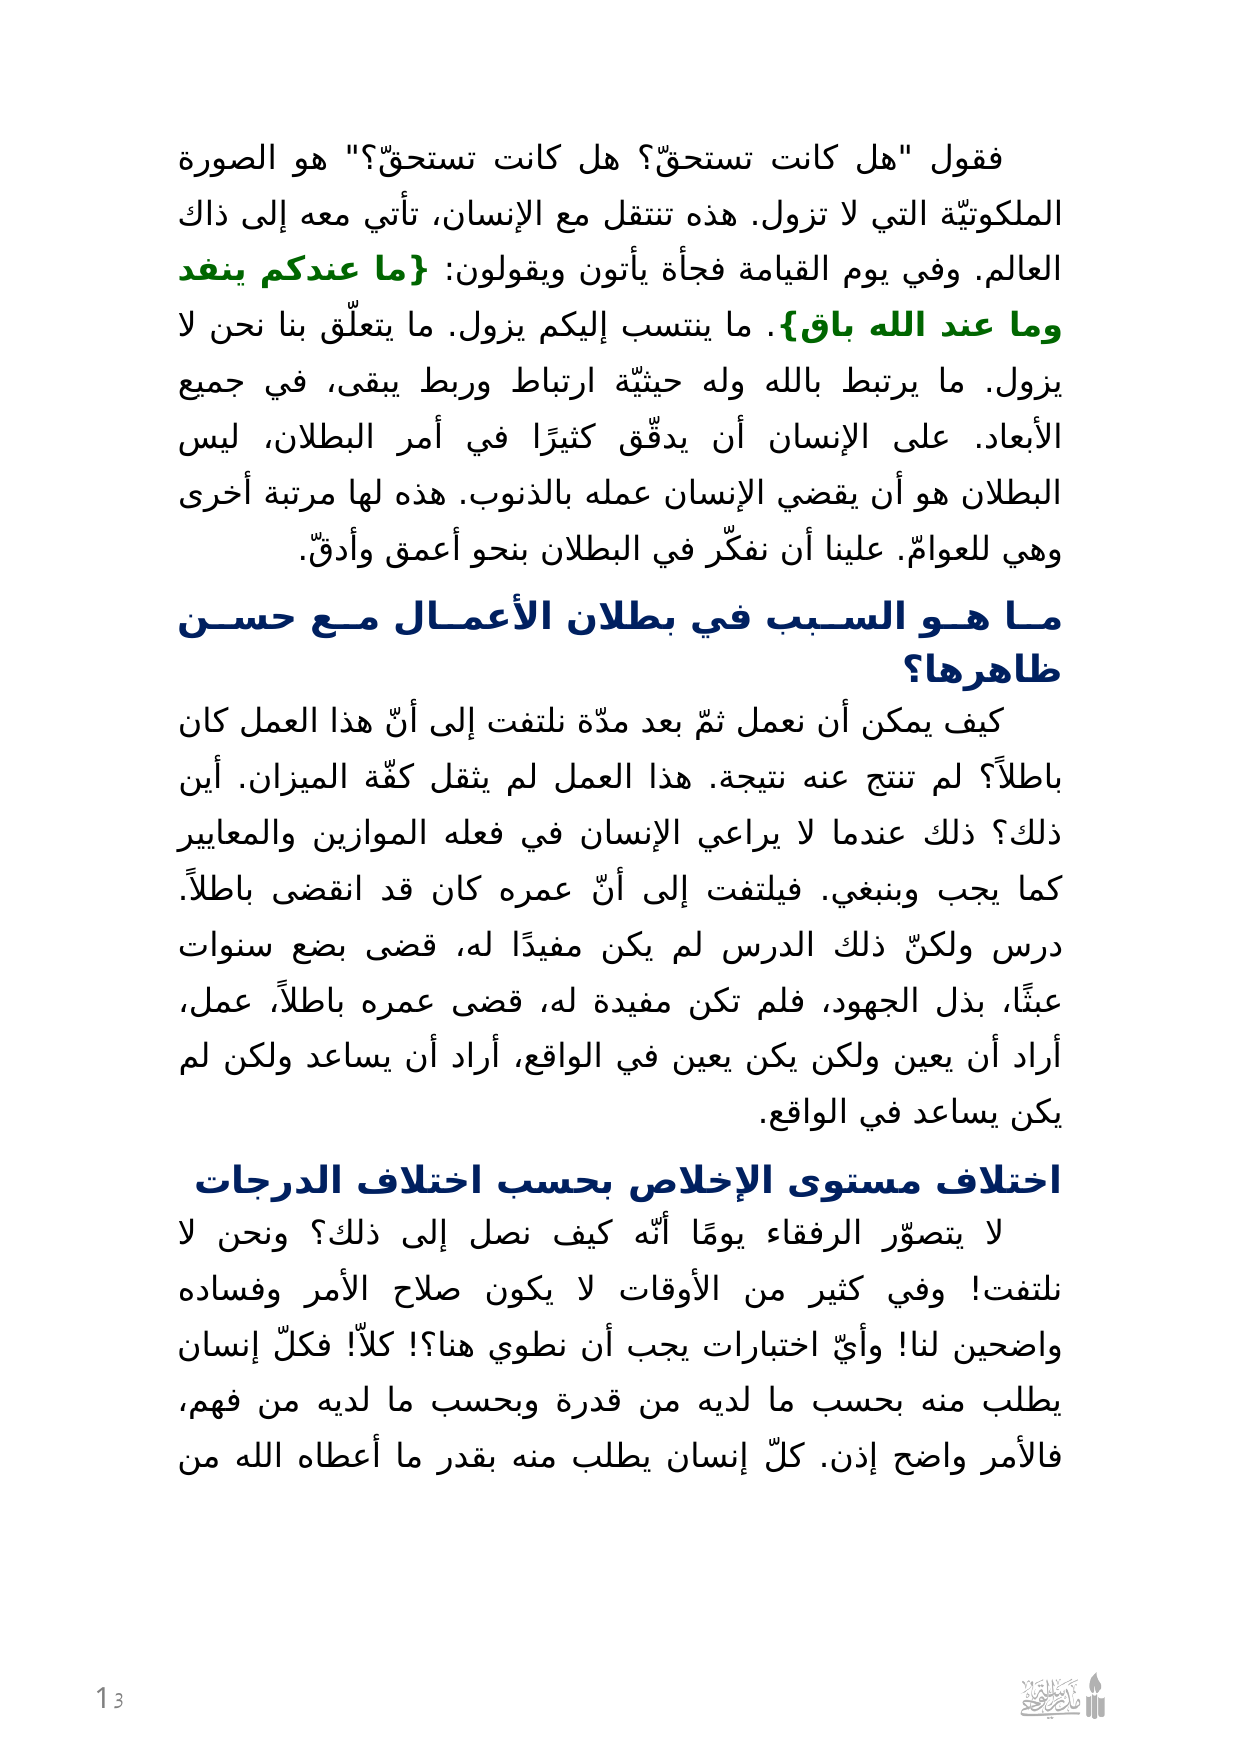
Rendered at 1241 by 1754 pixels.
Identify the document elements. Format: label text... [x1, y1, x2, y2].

text فقول "هل كانت تستحقّ؟ هل كانت تستحقّ؟" هو الصورة الملكوتيّة التي لا تزول. هذه تنتقل مع الإنسان، تأتي معه إلى ذاك العالم. وفي يوم القيامة فجأة يأتون ويقولون: {ما عندكم ينفد وما عند الله باق}. ما ينتسب إليكم يزول. ما يتعلّق بنا نحن لا يزول. ما يرتبط بالله وله حيثيّة ارتباط وربط يبقى، في جميع الأبعاد. على الإنسان أن يدقّق كثيرًا في أمر البطلان، ليس البطلان هو أن يقضي الإنسان عمله بالذنوب. هذه لها مرتبة أخرى وهي للعوامّ. علينا أن نفكّر في البطلان بنحو أعمق وأدقّ. [177, 136, 1063, 582]
picture [1020, 1672, 1105, 1719]
title ما هو السبب في بطلان الأعمال مع حسن ظاهرها؟ [177, 595, 1063, 691]
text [177, 1211, 1063, 1490]
title اختلاف مستوى الإخلاص بحسب اختلاف الدرجات [177, 1159, 1063, 1202]
text كيف يمكن أن نعمل ثمّ بعد مدّة نلتفت إلى أنّ هذا العمل كان باطلاً؟ لم تنتج عنه نتيجة. هذا العمل لم يثقل كفّة الميزان. أين ذلك؟ ذلك عندما لا يراعي الإنسان في فعله الموازين والمعايير كما يجب وبنبغي. فيلتفت إلى أنّ عمره كان قد انقضى باطلاً. درس ولكنّ ذلك الدرس لم يكن مفيدًا له، قضى بضع سنوات عبثًا، بذل الجهود، فلم تكن مفيدة له، قضى عمره باطلاً، عمل، أراد أن يعين ولكن يكن يعين في الواقع، أراد أن يساعد ولكن لم يكن يساعد في الواقع. [177, 699, 1063, 1146]
